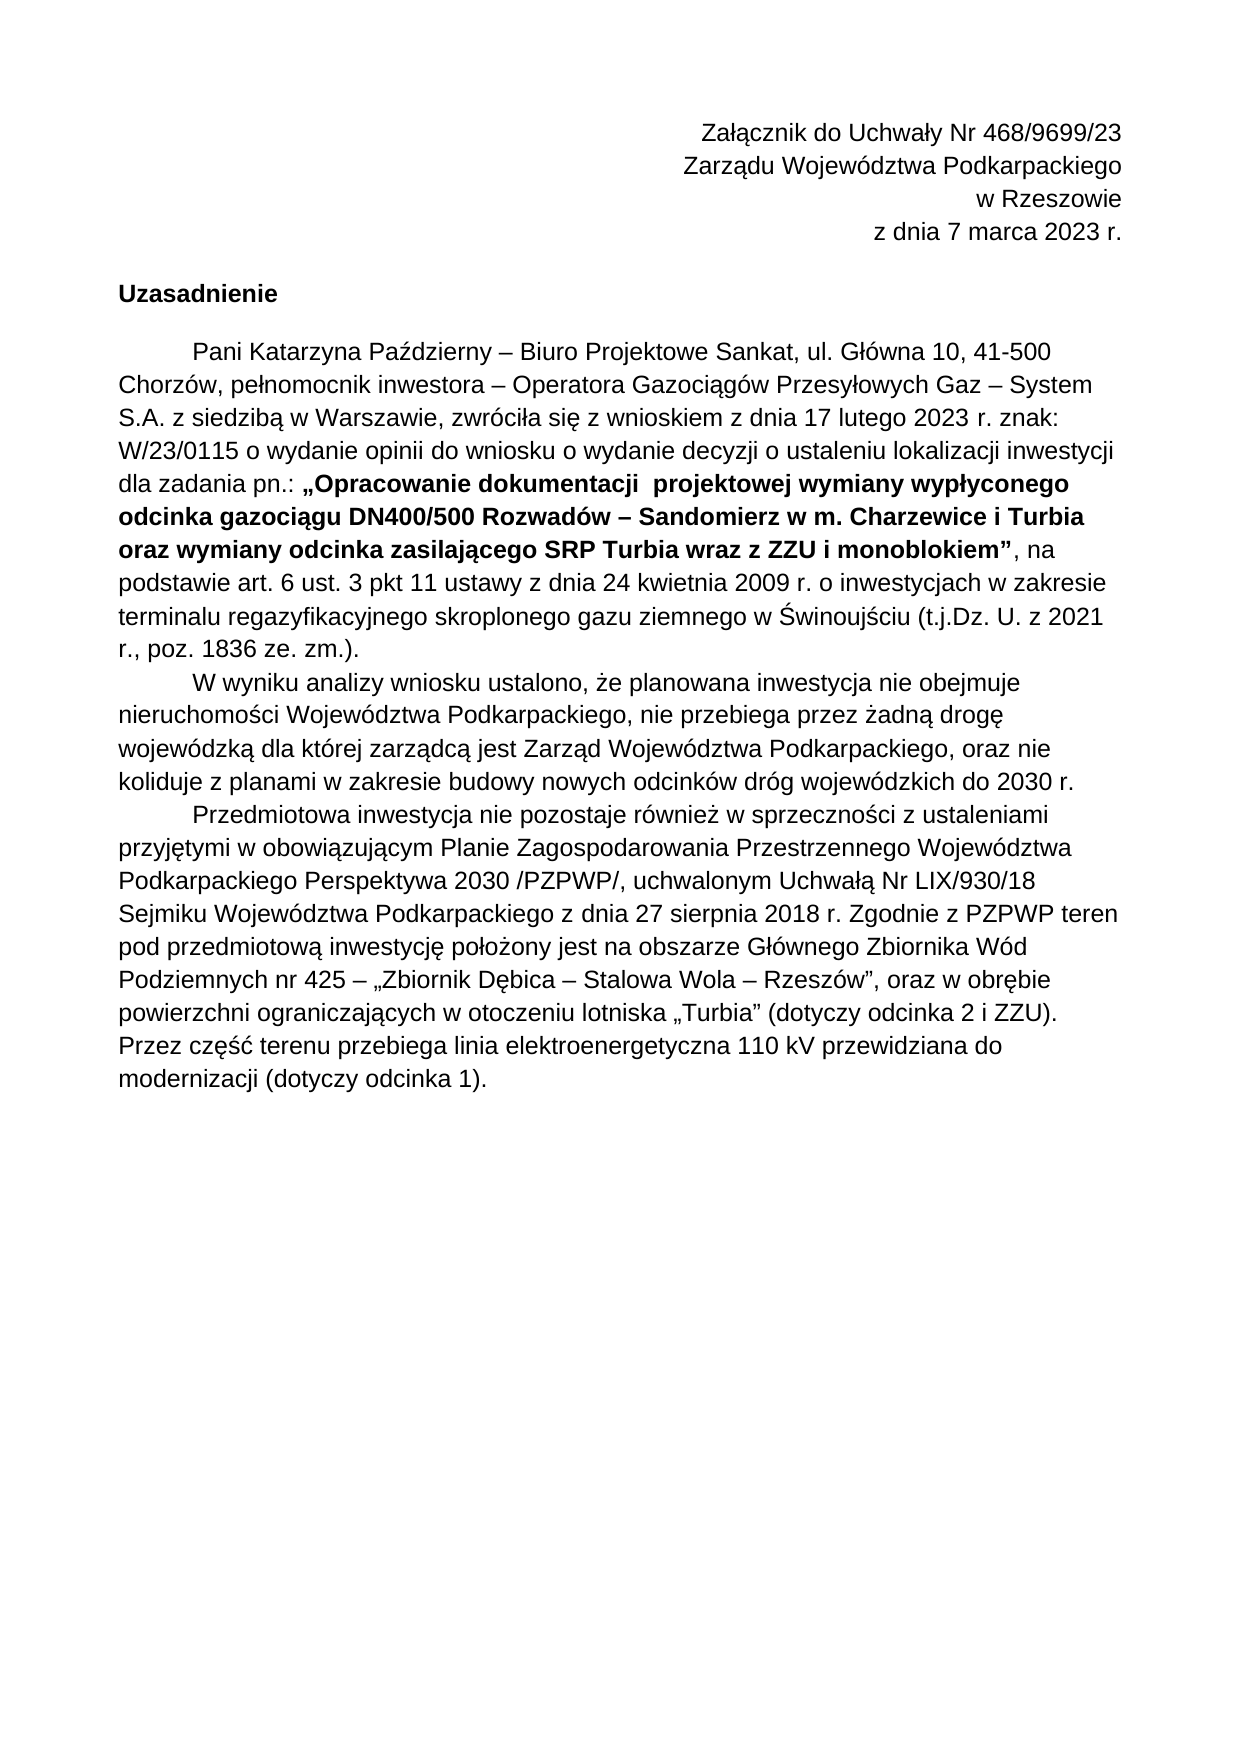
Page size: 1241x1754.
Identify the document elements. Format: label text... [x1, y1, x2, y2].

text W wyniku analizy wniosku ustalono, że planowana inwestycja nie obejmuje nieruchomości Województwa Podkarpackiego, nie przebiega przez żadną drogę wojewódzką dla której zarządcą jest Zarząd Województwa Podkarpackiego, oraz nie koliduje z planami w zakresie budowy nowych odcinków dróg wojewódzkich do 2030 r. [118, 667, 1122, 795]
text w Rzeszowie [118, 184, 1122, 213]
text Przedmiotowa inwestycja nie pozostaje również w sprzeczności z ustaleniami przyjętymi w obowiązującym Planie Zagospodarowania Przestrzennego Województwa Podkarpackiego Perspektywa 2030 /PZPWP/, uchwalonym Uchwałą Nr LIX/930/18 Sejmiku Województwa Podkarpackiego z dnia 27 sierpnia 2018 r. Zgodnie z PZPWP teren pod przedmiotową inwestycję położony jest na obszarze Głównego Zbiornika Wód Podziemnych nr 425 – „Zbiornik Dębica – Stalowa Wola – Rzeszów”, oraz w obrębie powierzchni ograniczających w otoczeniu lotniska „Turbia” (dotyczy odcinka 2 i ZZU). Przez część terenu przebiega linia elektroenergetyczna 110 kV przewidziana do modernizacji (dotyczy odcinka 1). [118, 799, 1122, 1092]
text Pani Katarzyna Październy – Biuro Projektowe Sankat, ul. Główna 10, 41-500 Chorzów, pełnomocnik inwestora – Operatora Gazociągów Przesyłowych Gaz – System S.A. z siedzibą w Warszawie, zwróciła się z wnioskiem z dnia 17 lutego 2023 r. znak: W/23/0115 o wydanie opinii do wniosku o wydanie decyzji o ustaleniu lokalizacji inwestycji dla zadania pn.: „Opracowanie dokumentacji projektowej wymiany wypłyconego odcinka gazociągu DN400/500 Rozwadów – Sandomierz w m. Charzewice i Turbia oraz wymiany odcinka zasilającego SRP Turbia wraz z ZZU i monoblokiem”, na podstawie art. 6 ust. 3 pkt 11 ustawy z dnia 24 kwietnia 2009 r. o inwestycjach w zakresie terminalu regazyfikacyjnego skroplonego gazu ziemnego w Świnoujściu (t.j.Dz. U. z 2021 r., poz. 1836 ze. zm.). [118, 337, 1122, 663]
subtitle Uzasadnienie [118, 279, 1122, 308]
text Załącznik do Uchwały Nr 468/9699/23 [118, 118, 1122, 147]
text Zarządu Województwa Podkarpackiego [118, 151, 1122, 180]
text z dnia 7 marca 2023 r. [118, 217, 1122, 246]
